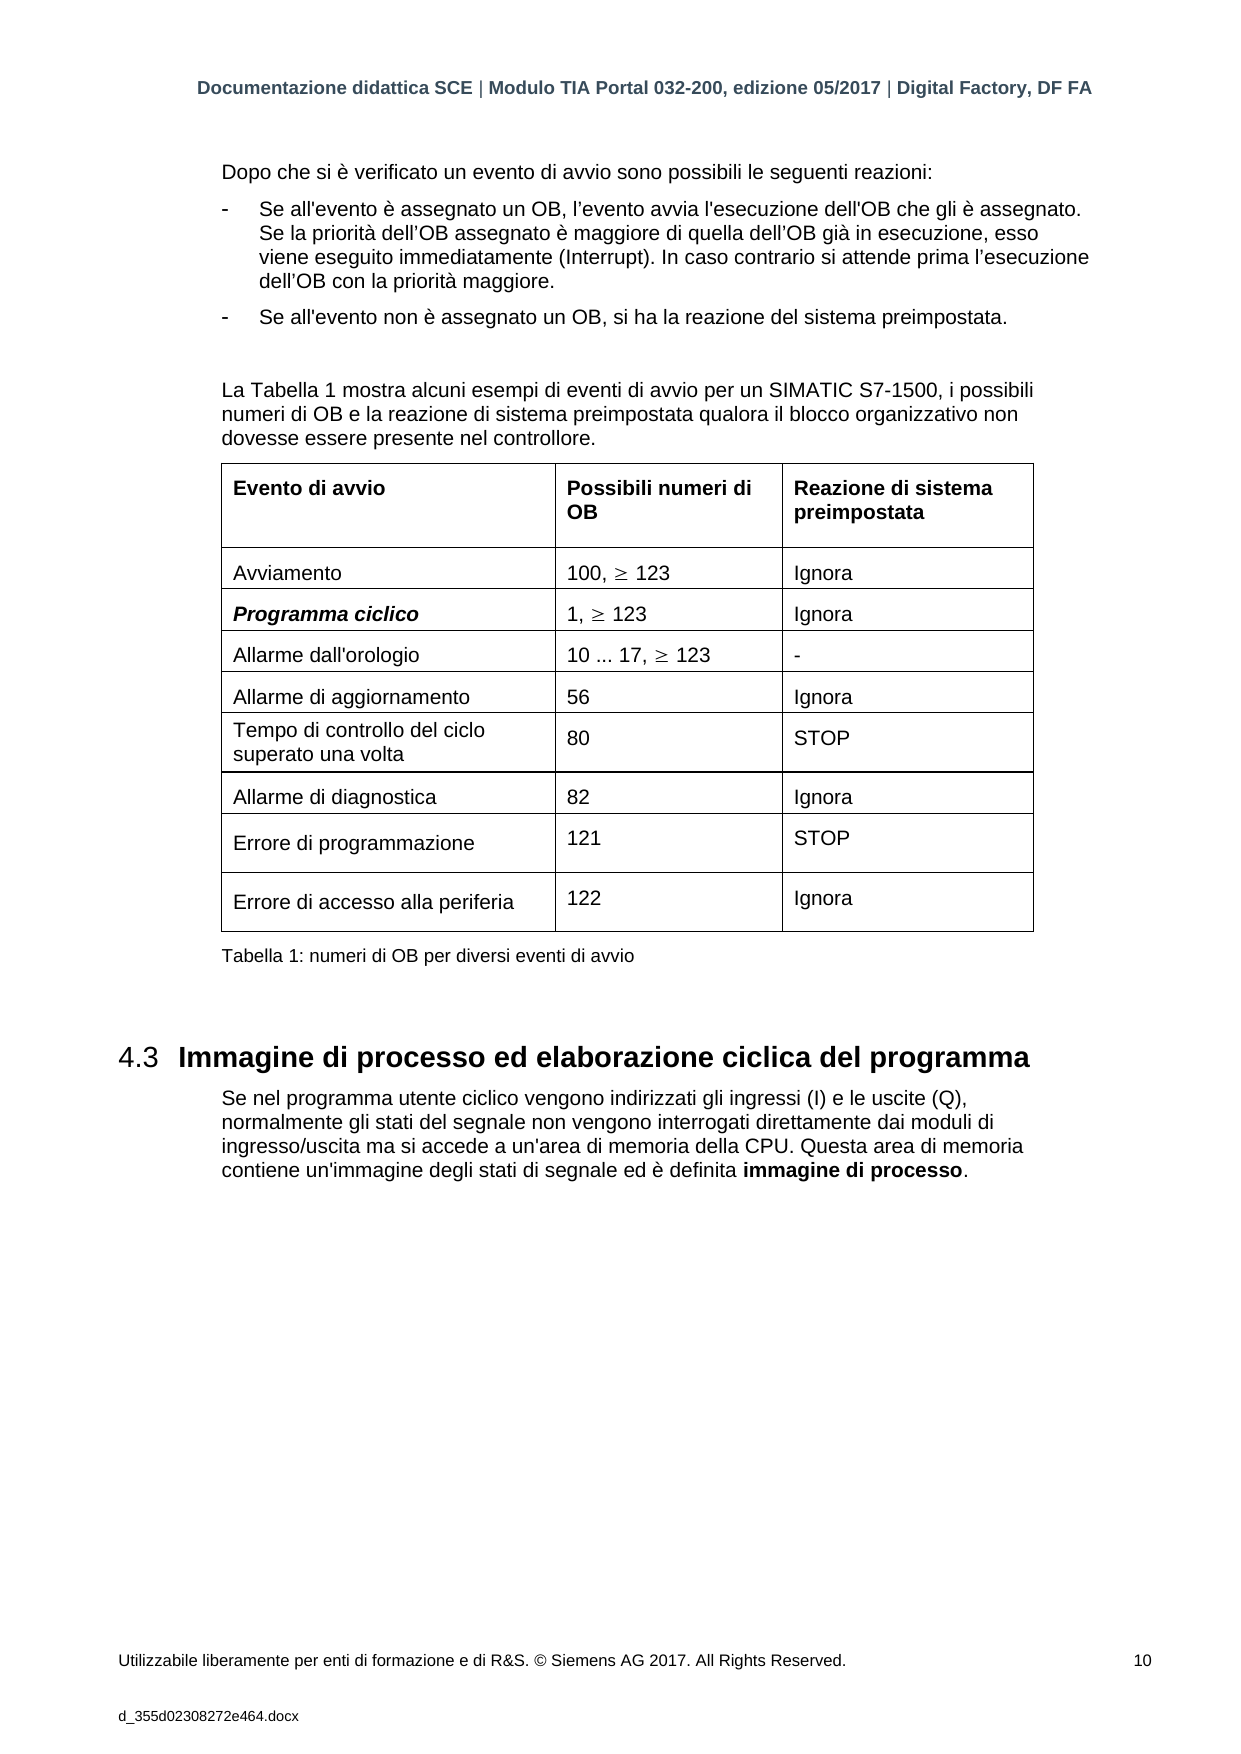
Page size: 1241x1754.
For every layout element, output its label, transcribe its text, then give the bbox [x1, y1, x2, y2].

table_cell 100, 123 [556, 548, 782, 588]
table_cell 56 [556, 672, 782, 712]
table_header Possibili numeri di OB [556, 464, 782, 547]
table_cell Ignora [783, 548, 1033, 588]
table_cell Allarme di diagnostica [222, 773, 555, 813]
subtitle Immagine di processo ed elaborazione ciclica del programma [118, 1040, 1092, 1073]
list Se all'evento è assegnato un OB, l’evento avvia l'esecuzione dell'OB che gli è assegnato. Se la priorità dell’OB assegnato è maggiore di quella dell’OB già in esecuzione, esso viene eseguito immediatamente (Interrupt). In caso contrario si attende prima l’esecuzione dell’OB con la priorità maggiore. [221, 197, 1092, 293]
text Tabella 1: numeri di OB per diversi eventi di avvio [221, 944, 1092, 966]
text Dopo che si è verificato un evento di avvio sono possibili le seguenti reazioni: [221, 160, 1092, 184]
table_cell Programma ciclico [222, 589, 555, 629]
text Se nel programma utente ciclico vengono indirizzati gli ingressi (I) e le uscite (Q), normalmente gli stati del segnale non vengono interrogati direttamente dai moduli di ingresso/uscita ma si accede a un'area di memoria della CPU. Questa area di memoria contiene un'immagine degli stati di segnale ed è definita immagine di processo. [221, 1086, 1092, 1182]
table_cell Tempo di controllo del ciclo superato una volta [222, 713, 555, 771]
table_header Evento di avvio [222, 464, 555, 547]
table_cell Ignora [783, 773, 1033, 813]
text La Tabella 1 mostra alcuni esempi di eventi di avvio per un SIMATIC S7-1500, i possibili numeri di OB e la reazione di sistema preimpostata qualora il blocco organizzativo non dovesse essere presente nel controllore. [221, 378, 1092, 450]
table_cell 10 ... 17, 123 [556, 631, 782, 671]
table_cell 82 [556, 773, 782, 813]
table_cell 80 [556, 713, 782, 771]
table_cell Ignora [783, 873, 1033, 931]
table_cell Avviamento [222, 548, 555, 588]
table_cell Ignora [783, 589, 1033, 629]
table_cell Ignora [783, 672, 1033, 712]
table_cell Allarme di aggiornamento [222, 672, 555, 712]
table_cell Allarme dall'orologio [222, 631, 555, 671]
table_cell - [783, 631, 1033, 671]
table_cell STOP [783, 713, 1033, 771]
list Se all'evento non è assegnato un OB, si ha la reazione del sistema preimpostata. [221, 305, 1092, 329]
table_header Reazione di sistema preimpostata [783, 464, 1033, 547]
table_cell 1, 123 [556, 589, 782, 629]
table_cell STOP [783, 814, 1033, 872]
table_cell Errore di programmazione [222, 814, 555, 872]
table_cell 122 [556, 873, 782, 931]
table_cell Errore di accesso alla periferia [222, 873, 555, 931]
table_cell 121 [556, 814, 782, 872]
